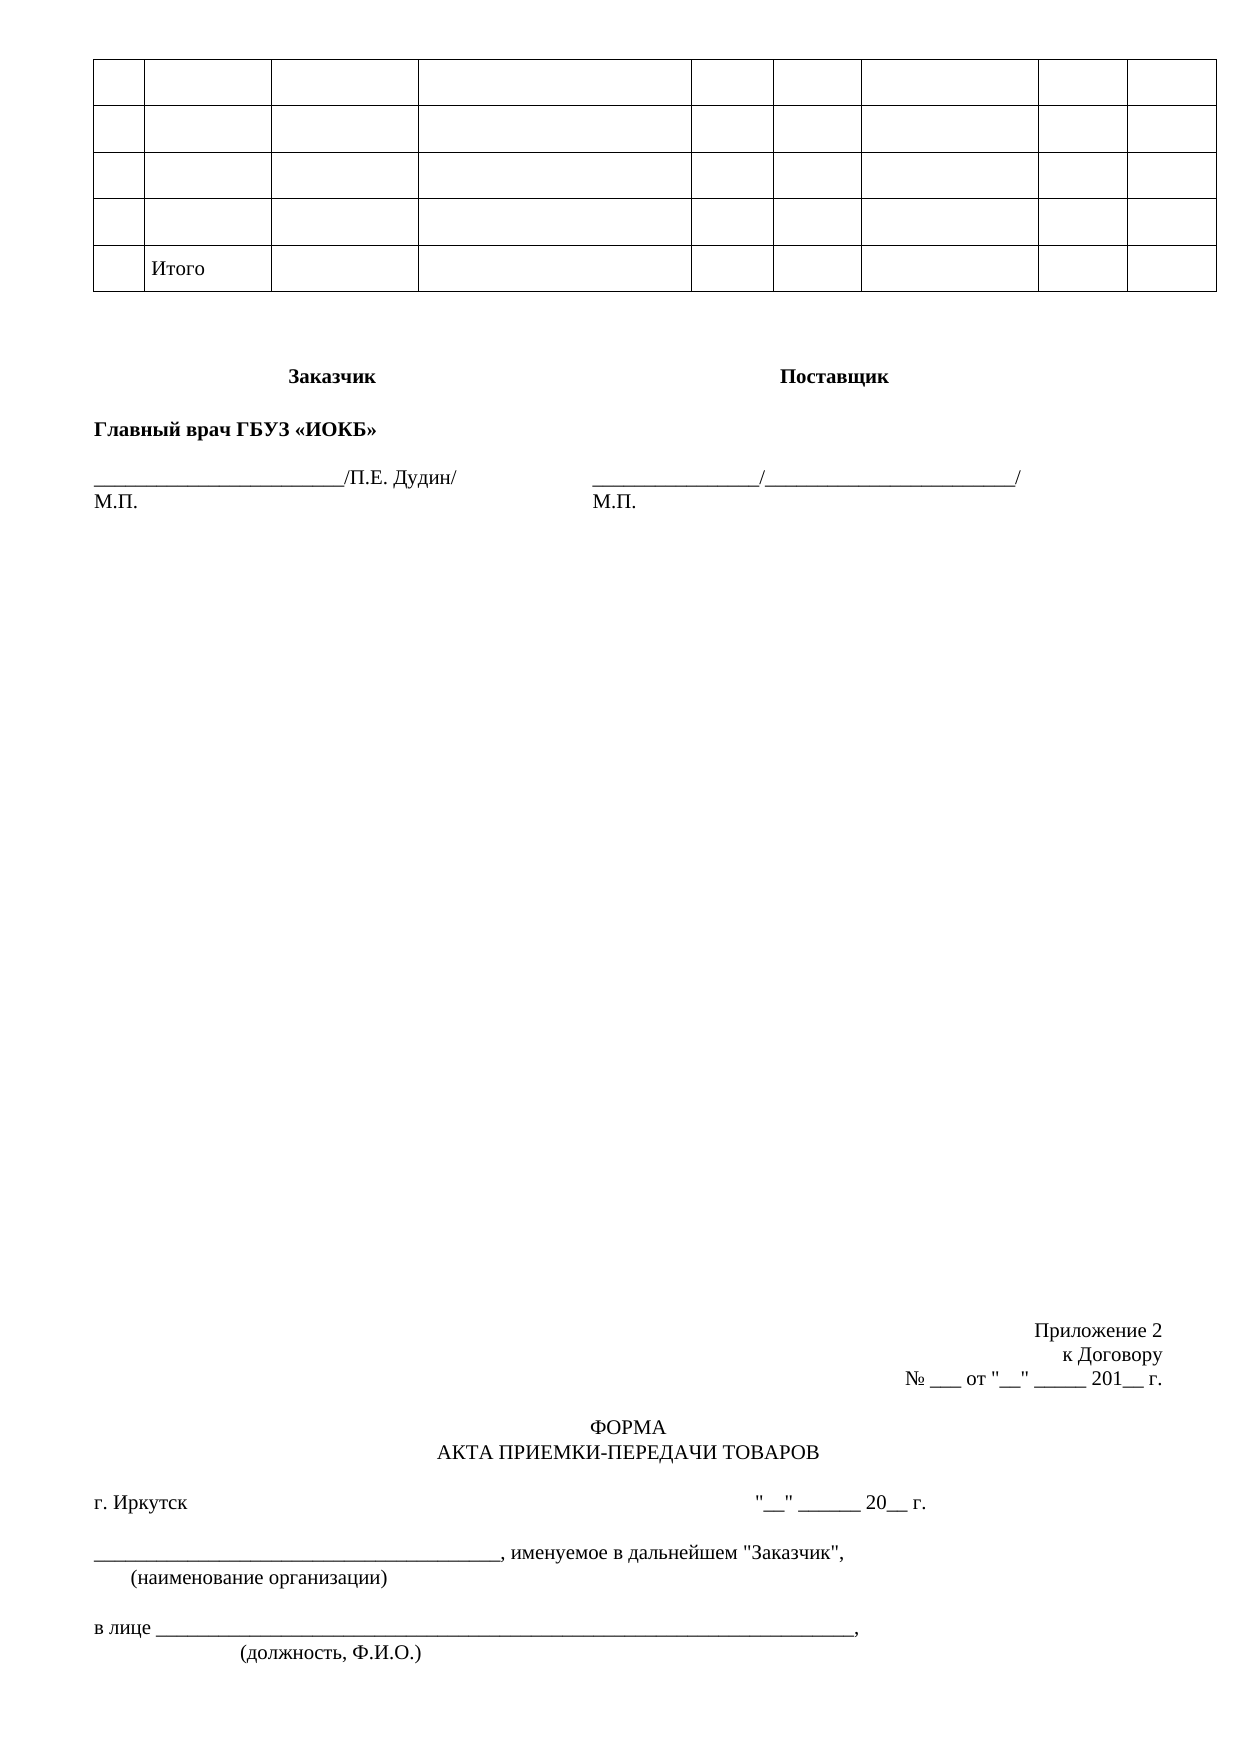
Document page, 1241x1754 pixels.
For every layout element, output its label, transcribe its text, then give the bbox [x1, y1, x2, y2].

table_cell [419, 246, 691, 291]
table_cell [1128, 246, 1216, 291]
table_cell [1039, 246, 1127, 291]
table_cell [1128, 106, 1216, 152]
table_cell [94, 199, 144, 244]
table_cell [862, 106, 1038, 152]
table_cell Итого [145, 246, 271, 291]
table_cell [272, 60, 418, 105]
table_header Заказчик [83, 364, 581, 393]
table_cell [862, 60, 1038, 105]
text № ___ от "__" _____ 201__ г. [94, 1366, 1162, 1390]
table_cell [1039, 106, 1127, 152]
table_cell [419, 199, 691, 244]
table_cell [692, 106, 773, 152]
table_cell [774, 246, 861, 291]
table_cell [692, 199, 773, 244]
table_cell [145, 199, 271, 244]
text в лице ___________________________________________________________________, [94, 1614, 1162, 1639]
text ФОРМА [94, 1414, 1162, 1439]
table_cell [774, 153, 861, 198]
table_cell [1128, 60, 1216, 105]
table_cell [774, 60, 861, 105]
table_cell [1128, 153, 1216, 198]
table_cell [692, 153, 773, 198]
table_cell [145, 153, 271, 198]
table_cell [862, 199, 1038, 244]
table_cell [272, 246, 418, 291]
table_cell [692, 60, 773, 105]
table_cell [145, 106, 271, 152]
text к Договору [94, 1342, 1162, 1366]
table_cell [774, 106, 861, 152]
text г. Иркутск "__" ______ 20__ г. [94, 1489, 1162, 1514]
table_cell ________________/________________________/ М.П. [581, 393, 1087, 572]
table_cell [272, 153, 418, 198]
table_cell [1128, 199, 1216, 244]
table_cell [145, 60, 271, 105]
text Приложение 2 [94, 1318, 1162, 1342]
table_cell Главный врач ГБУЗ «ИОКБ» ________________________/П.Е. Дудин/ М.П. [83, 393, 581, 572]
table_cell [272, 199, 418, 244]
table_cell [94, 246, 144, 291]
text _______________________________________, именуемое в дальнейшем "Заказчик", [94, 1539, 1162, 1564]
text (наименование организации) [94, 1564, 1162, 1589]
table_cell [419, 106, 691, 152]
table_cell [272, 106, 418, 152]
table_cell [94, 60, 144, 105]
table_cell [94, 106, 144, 152]
table_cell [419, 153, 691, 198]
table_cell [419, 60, 691, 105]
table_header Поставщик [581, 364, 1087, 393]
table_cell [1039, 60, 1127, 105]
table_cell [774, 199, 861, 244]
text (должность, Ф.И.О.) [94, 1639, 1162, 1664]
table_cell [1039, 199, 1127, 244]
table_cell [862, 153, 1038, 198]
table_cell [692, 246, 773, 291]
text АКТА ПРИЕМКИ-ПЕРЕДАЧИ ТОВАРОВ [94, 1439, 1162, 1464]
table_cell [94, 153, 144, 198]
table_cell [1039, 153, 1127, 198]
table_cell [862, 246, 1038, 291]
